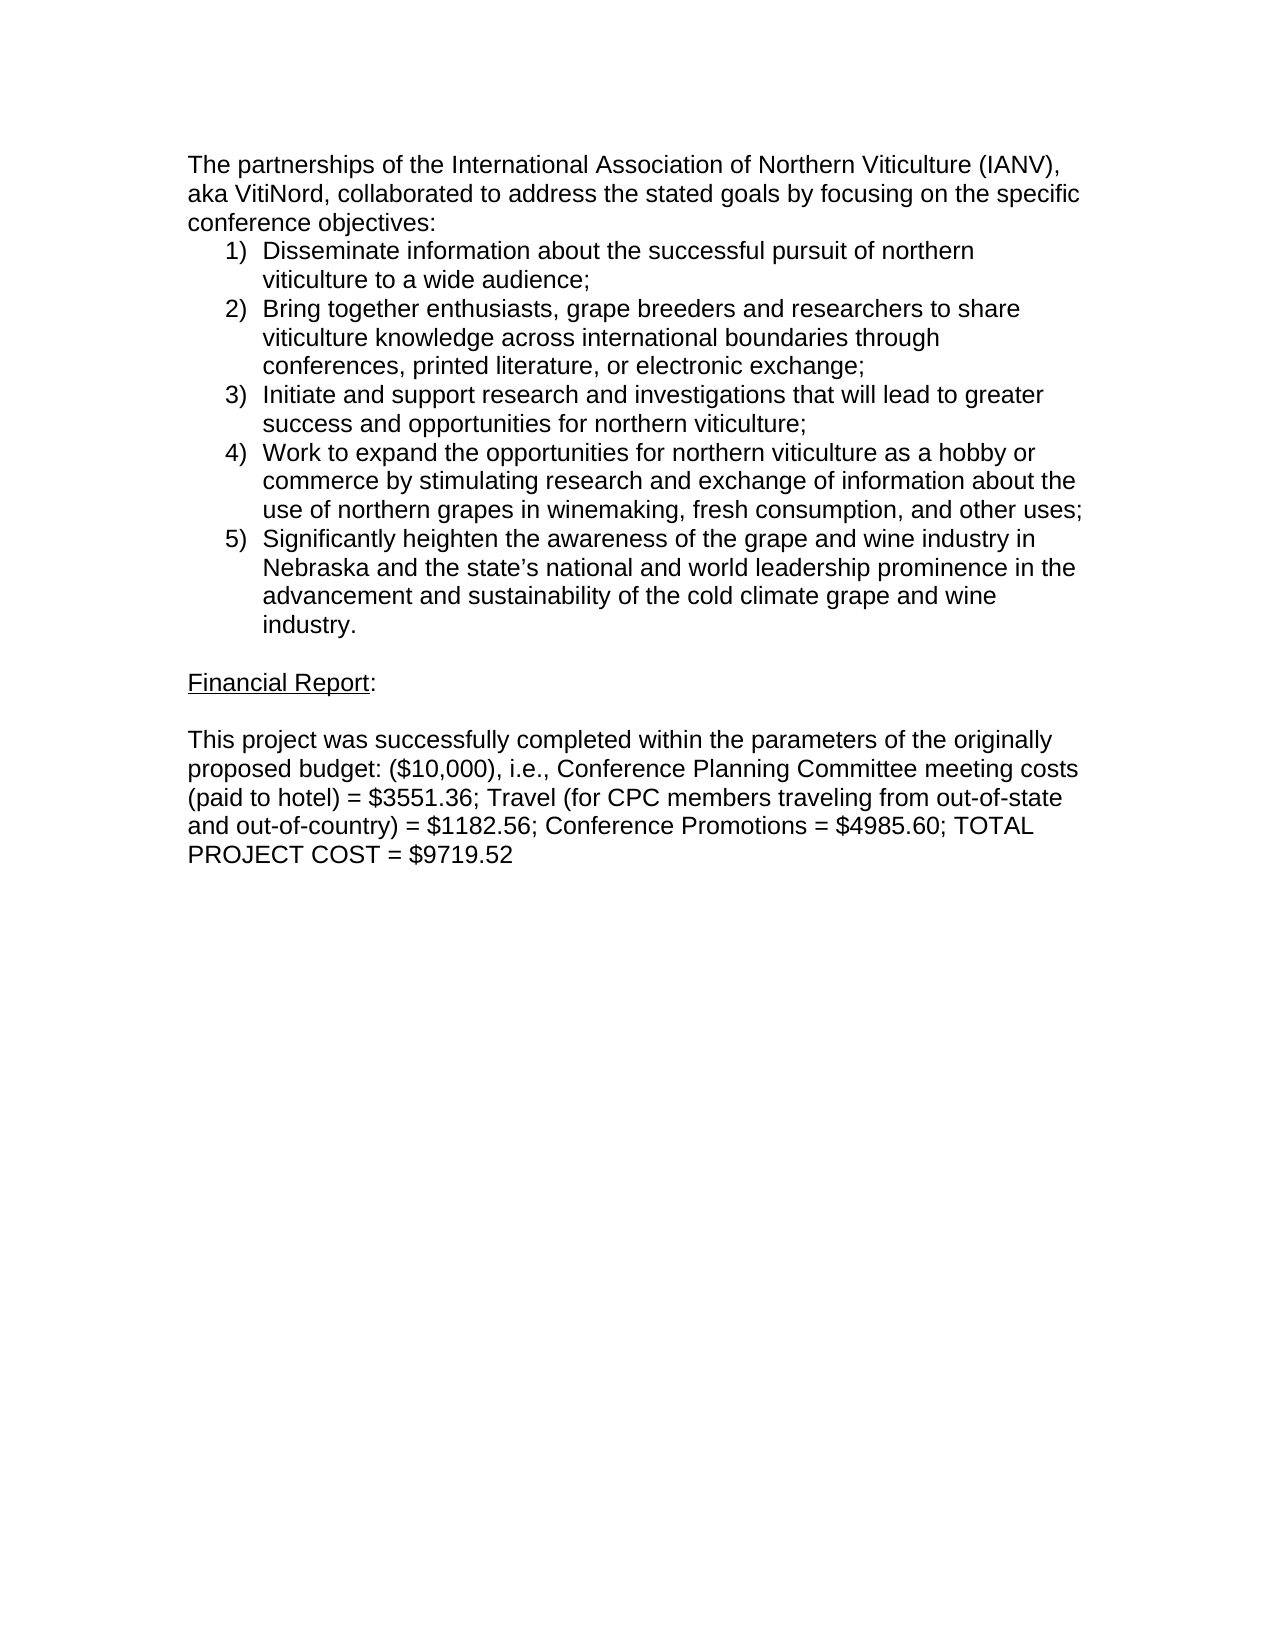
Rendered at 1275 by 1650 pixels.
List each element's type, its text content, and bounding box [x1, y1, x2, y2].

list Disseminate information about the successful pursuit of northern viticulture to a wide audience; [225, 236, 1087, 294]
text This project was successfully completed within the parameters of the originally proposed budget: ($10,000), i.e., Conference Planning Committee meeting costs (paid to hotel) = $3551.36; Travel (for CPC members traveling from out-of-state and out-of-country) = $1182.56; Conference Promotions = $4985.60; TOTAL PROJECT COST = $9719.52 [187, 725, 1087, 869]
list Initiate and support research and investigations that will lead to greater success and opportunities for northern viticulture; [225, 380, 1087, 437]
text The partnerships of the International Association of Northern Viticulture (IANV), aka VitiNord, collaborated to address the stated goals by focusing on the specific conference objectives: [187, 150, 1087, 236]
list Work to expand the opportunities for northern viticulture as a hobby or commerce by stimulating research and exchange of information about the use of northern grapes in winemaking, fresh consumption, and other uses; [225, 437, 1087, 524]
text Financial Report: [187, 667, 1087, 696]
list Significantly heighten the awareness of the grape and wine industry in Nebraska and the state’s national and world leadership prominence in the advancement and sustainability of the cold climate grape and wine industry. [225, 524, 1087, 639]
list Bring together enthusiasts, grape breeders and researchers to share viticulture knowledge across international boundaries through conferences, printed literature, or electronic exchange; [225, 294, 1087, 380]
